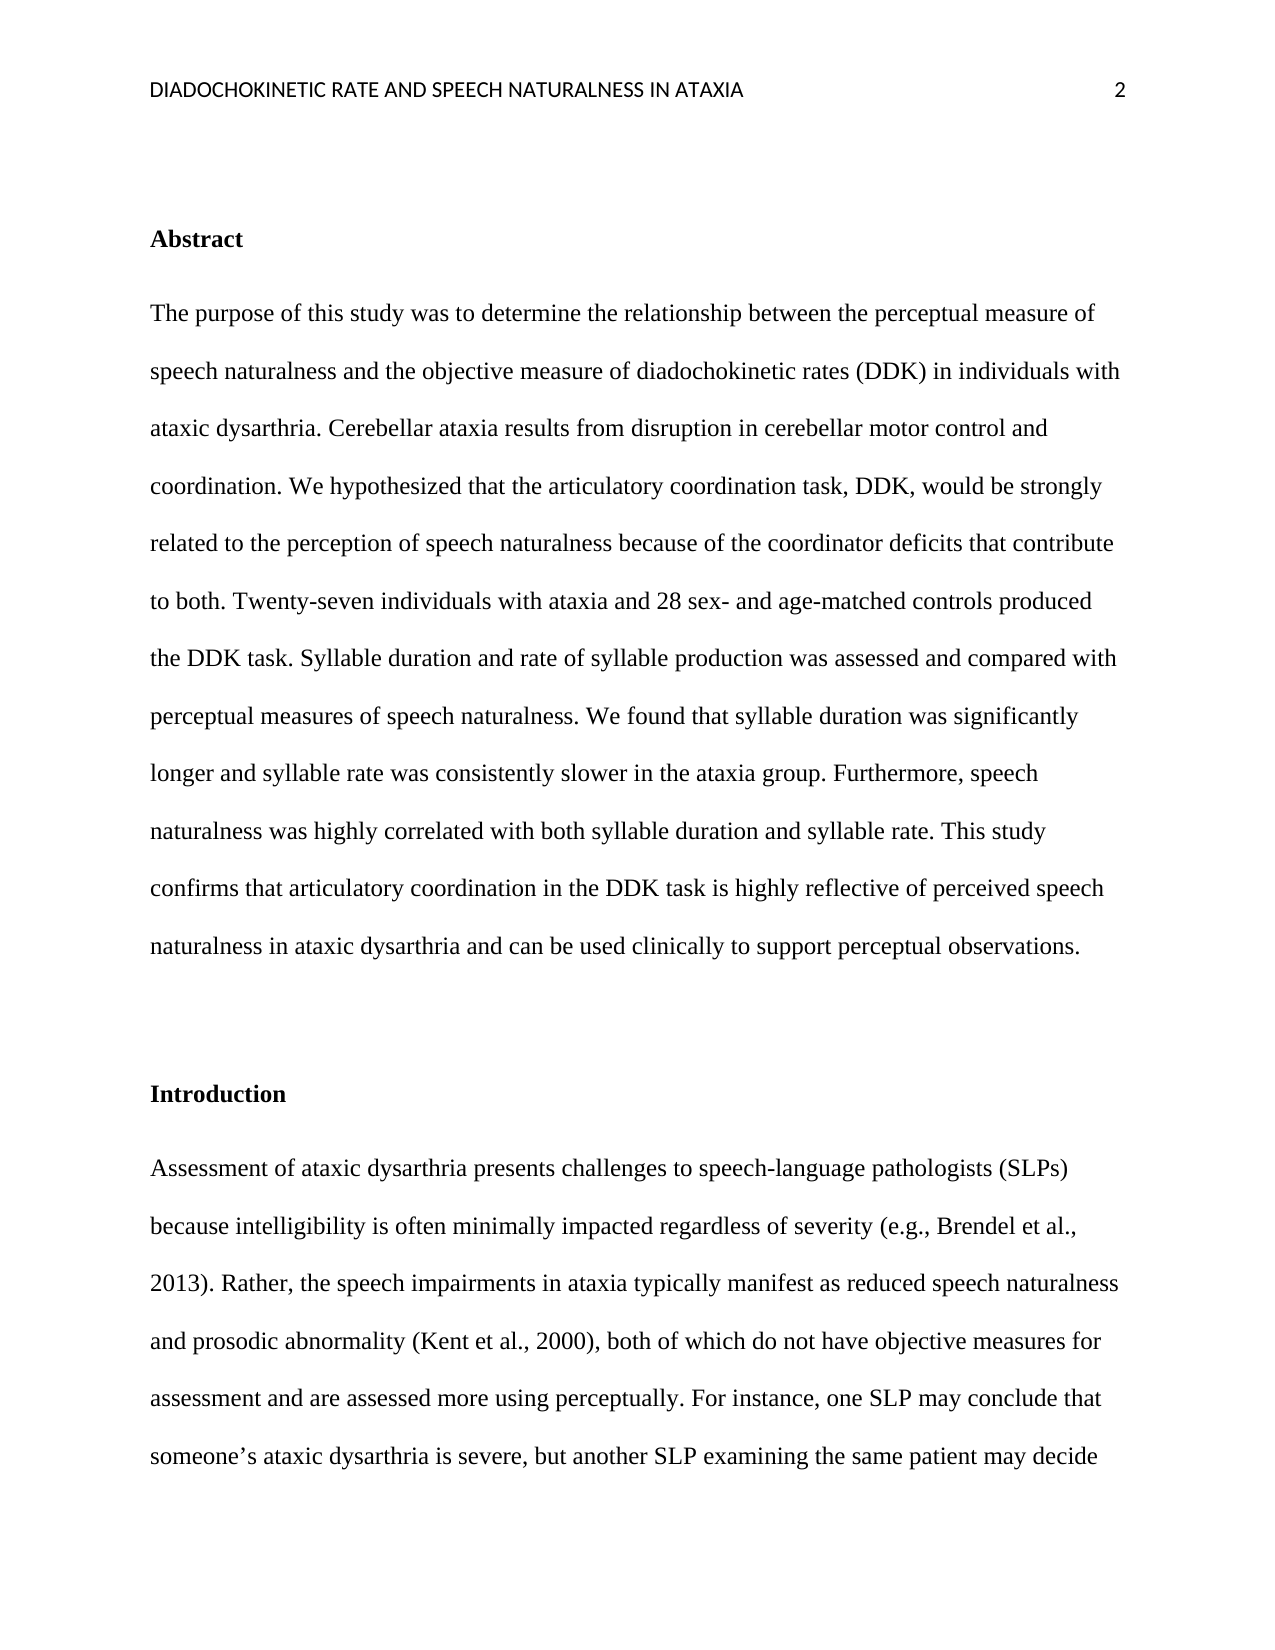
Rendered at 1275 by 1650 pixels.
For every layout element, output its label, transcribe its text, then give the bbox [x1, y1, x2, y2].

text Abstract [150, 224, 1125, 253]
text Introduction [150, 1079, 1125, 1108]
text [150, 1153, 1125, 1469]
text The purpose of this study was to determine the relationship between the perceptual measure of speech naturalness and the objective measure of diadochokinetic rates (DDK) in individuals with ataxic dysarthria. Cerebellar ataxia results from disruption in cerebellar motor control and coordination. We hypothesized that the articulatory coordination task, DDK, would be strongly related to the perception of speech naturalness because of the coordinator deficits that contribute to both. Twenty-seven individuals with ataxia and 28 sex- and age-matched controls produced the DDK task. Syllable duration and rate of syllable production was assessed and compared with perceptual measures of speech naturalness. We found that syllable duration was significantly longer and syllable rate was consistently slower in the ataxia group. Furthermore, speech naturalness was highly correlated with both syllable duration and syllable rate. This study confirms that articulatory coordination in the DDK task is highly reflective of perceived speech naturalness in ataxic dysarthria and can be used clinically to support perceptual observations. [150, 298, 1125, 959]
